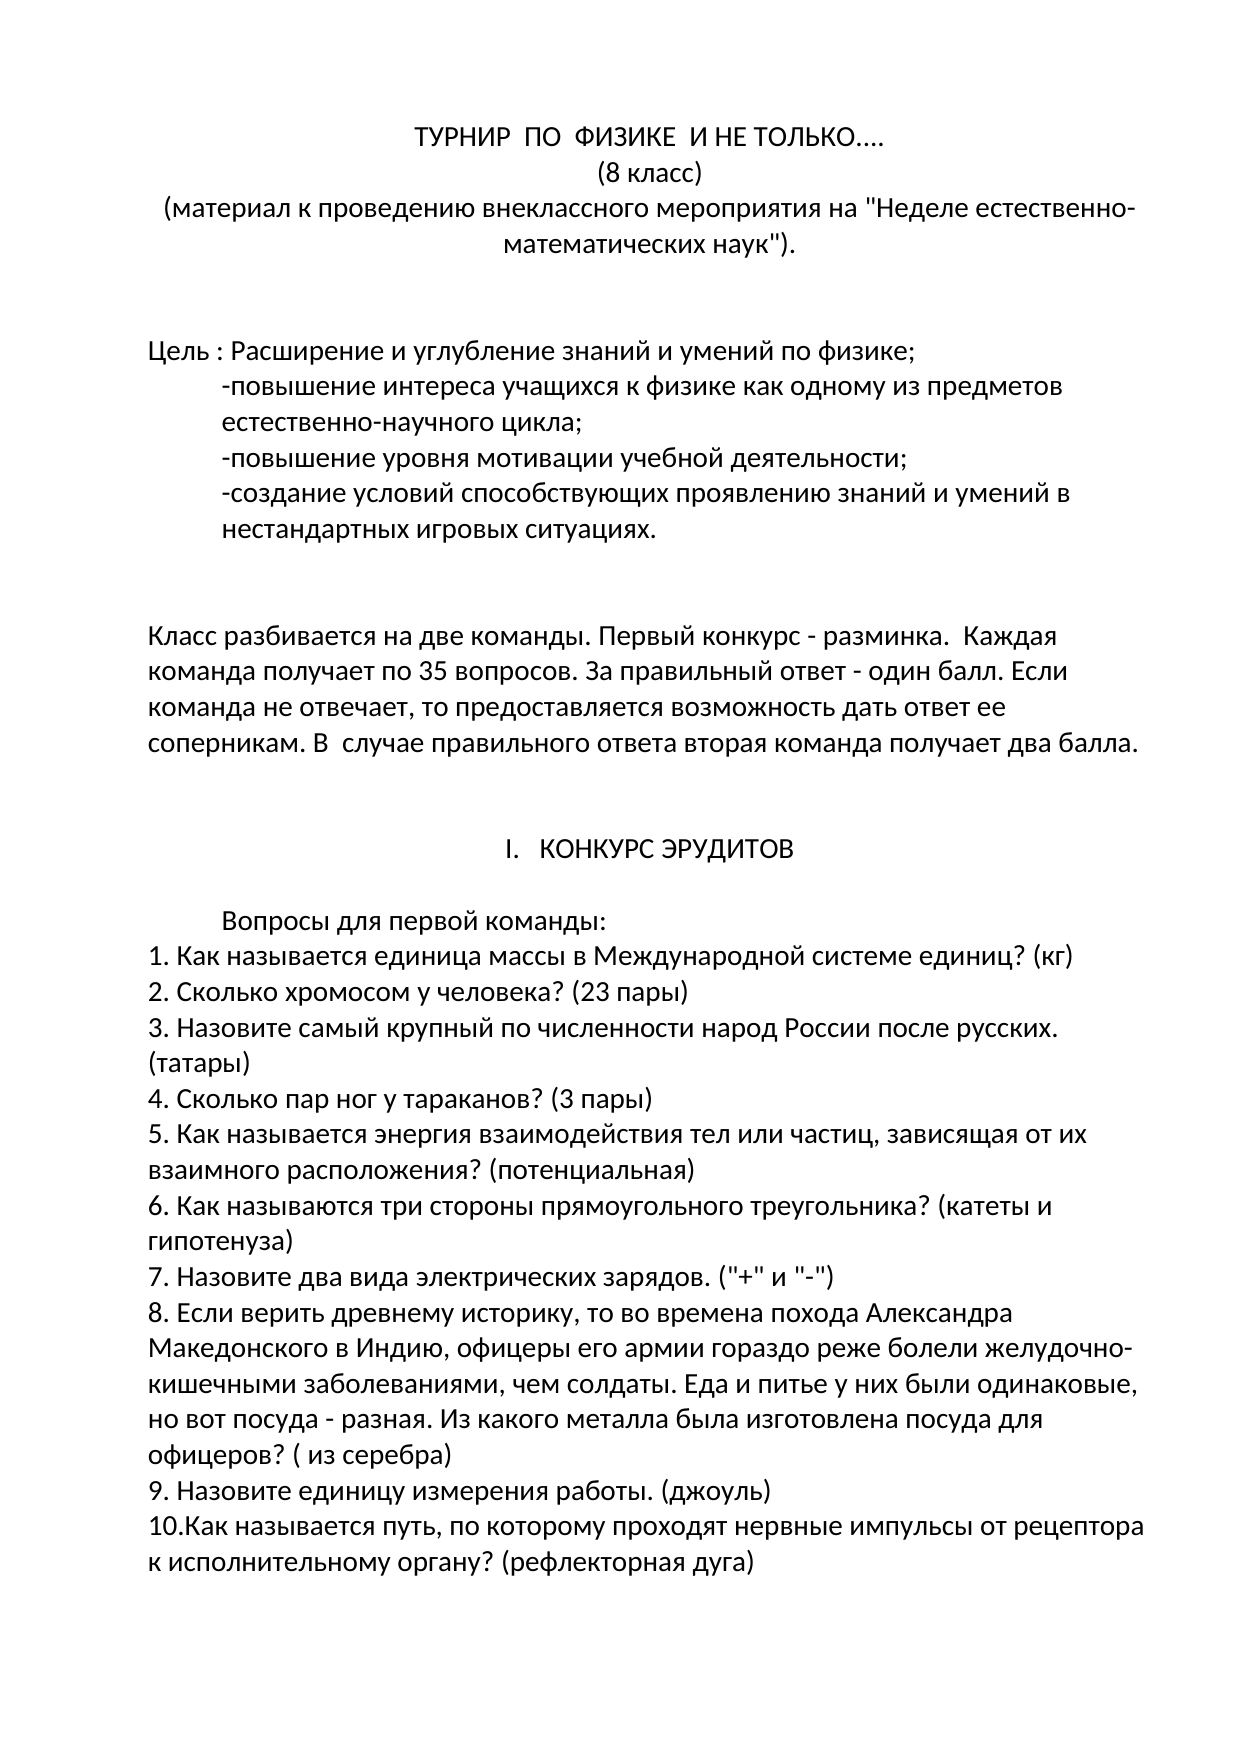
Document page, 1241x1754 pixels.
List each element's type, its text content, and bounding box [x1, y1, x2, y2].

text 5. Как называется энергия взаимодействия тел или частиц, зависящая от их взаимного расположения? (потенциальная) [148, 1116, 1152, 1187]
text 1. Как называется единица массы в Международной системе единиц? (кг) [148, 937, 1152, 973]
text 6. Как называются три стороны прямоугольного треугольника? (катеты и гипотенуза) [148, 1187, 1152, 1258]
text (8 класс) [148, 154, 1152, 189]
text Цель : Расширение и углубление знаний и умений по физике; [148, 332, 1152, 367]
text -создание условий способствующих проявлению знаний и умений в нестандартных игровых ситуациях. [148, 474, 1152, 546]
text 2. Сколько хромосом у человека? (23 пары) [148, 973, 1152, 1009]
text (материал к проведению внеклассного мероприятия на "Неделе естественно-математических наук"). [148, 189, 1152, 261]
text 9. Назовите единицу измерения работы. (джоуль) [148, 1472, 1152, 1507]
text 8. Если верить древнему историку, то во времена похода Александра Македонского в Индию, офицеры его армии гораздо реже болели желудочно-кишечными заболеваниями, чем солдаты. Еда и питье у них были одинаковые, но вот посуда - разная. Из какого металла была изготовлена посуда для офицеров? ( из серебра) [148, 1294, 1152, 1472]
text 10.Как называется путь, по которому проходят нервные импульсы от рецептора к исполнительному органу? (рефлекторная дуга) [148, 1507, 1152, 1579]
text 3. Назовите самый крупный по численности народ России после русских. (татары) [148, 1009, 1152, 1080]
text 7. Назовите два вида электрических зарядов. ("+" и "-") [148, 1258, 1152, 1294]
text ТУРНИР ПО ФИЗИКЕ И НЕ ТОЛЬКО.... [148, 118, 1152, 154]
text -повышение интереса учащихся к физике как одному из предметов естественно-научного цикла; [148, 367, 1152, 439]
text 4. Сколько пар ног у тараканов? (3 пары) [148, 1080, 1152, 1116]
text Класс разбивается на две команды. Первый конкурс - разминка. Каждая команда получает по 35 вопросов. За правильный ответ - один балл. Если команда не отвечает, то предоставляется возможность дать ответ ее соперникам. В случае правильного ответа вторая команда получает два балла. [148, 617, 1152, 759]
text Вопросы для первой команды: [148, 902, 1152, 937]
text I. КОНКУРС ЭРУДИТОВ [148, 831, 1152, 866]
text -повышение уровня мотивации учебной деятельности; [148, 439, 1152, 474]
